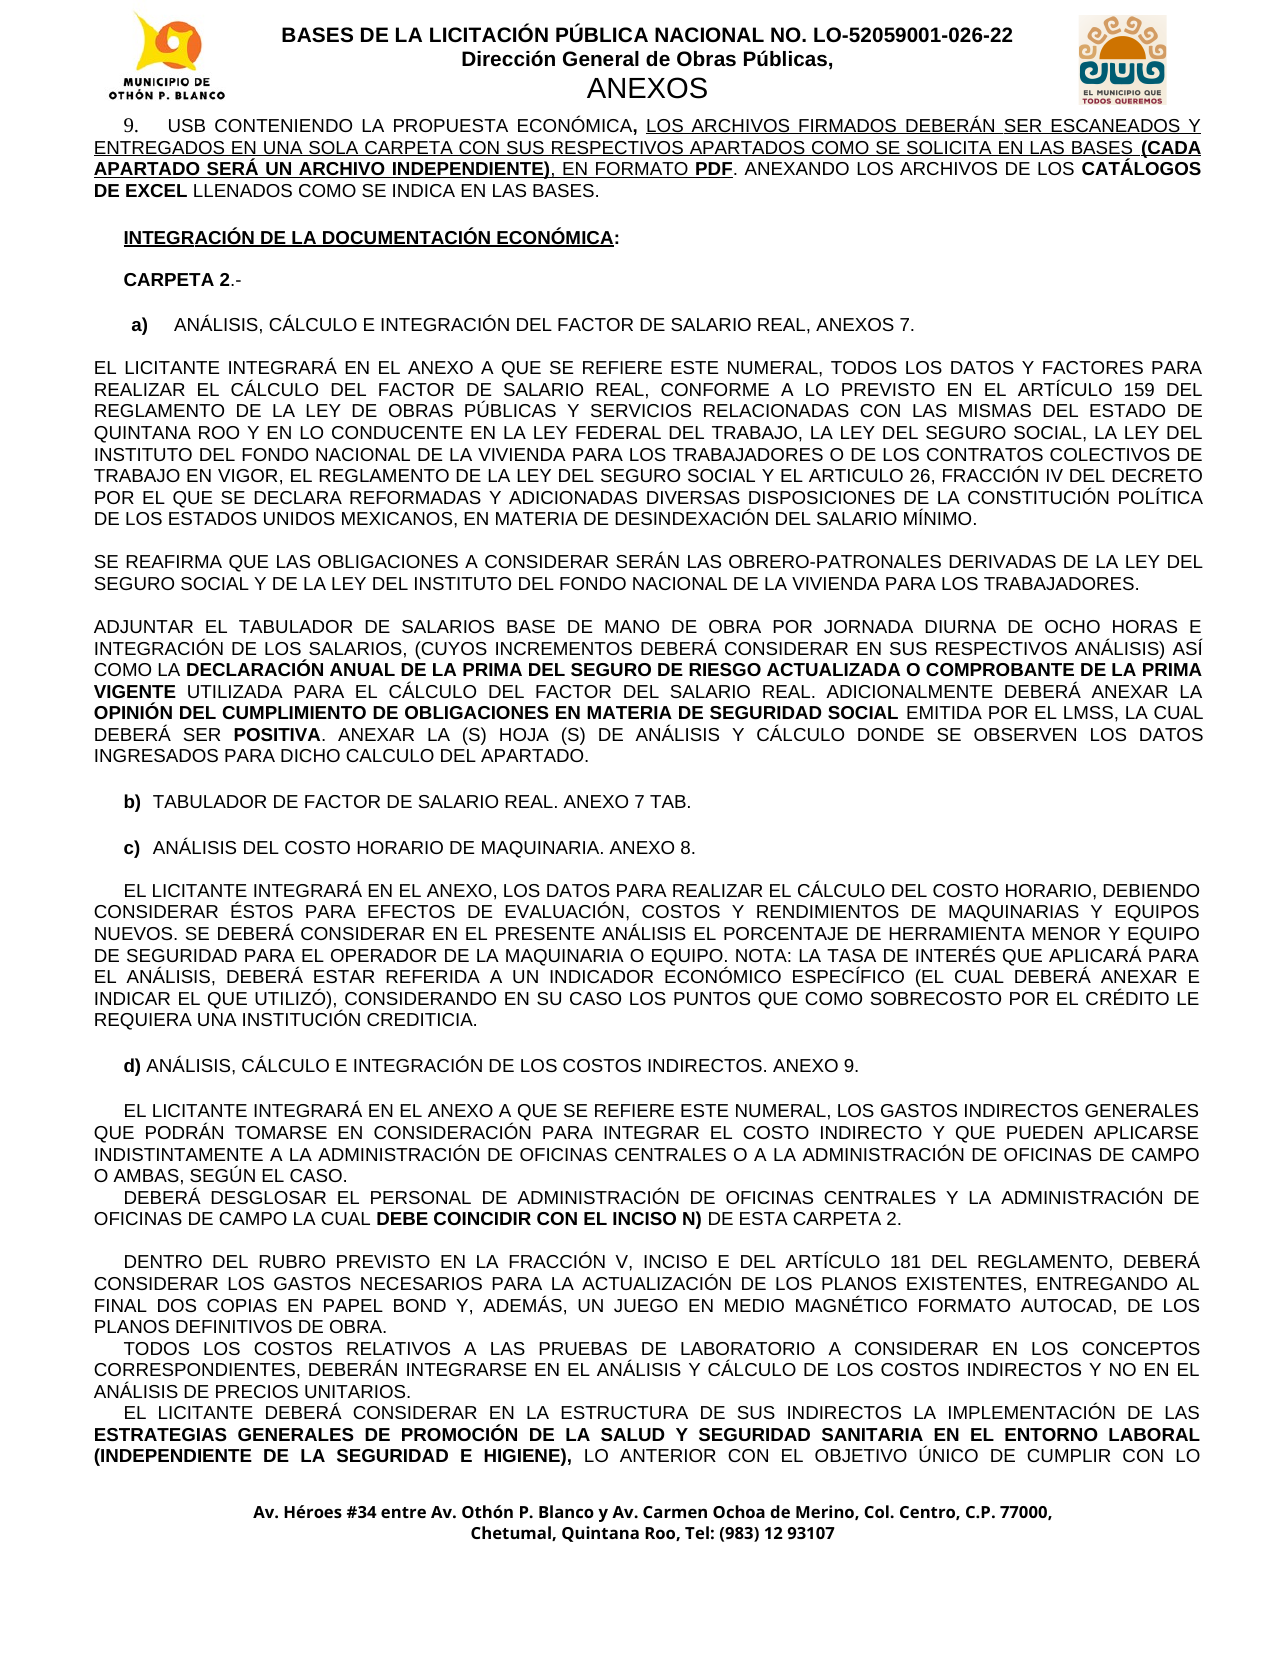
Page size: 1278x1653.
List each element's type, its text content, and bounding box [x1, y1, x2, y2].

text EL LICITANTE INTEGRARÁ EN EL ANEXO A QUE SE REFIERE ESTE NUMERAL, LOS GASTOS INDIRECTOS GENERALES QUE PODRÁN TOMARSE EN CONSIDERACIÓN PARA INTEGRAR EL COSTO INDIRECTO Y QUE PUEDEN APLICARSE INDISTINTAMENTE A LA ADMINISTRACIÓN DE OFICINAS CENTRALES O A LA ADMINISTRACIÓN DE OFICINAS DE CAMPO O AMBAS, SEGÚN EL CASO. [94, 1100, 1201, 1187]
text TODOS LOS COSTOS RELATIVOS A LAS PRUEBAS DE LABORATORIO A CONSIDERAR EN LOS CONCEPTOS CORRESPONDIENTES, DEBERÁN INTEGRARSE EN EL ANÁLISIS Y CÁLCULO DE LOS COSTOS INDIRECTOS Y NO EN EL ANÁLISIS DE PRECIOS UNITARIOS. [94, 1337, 1201, 1402]
text DEBERÁ DESGLOSAR EL PERSONAL DE ADMINISTRACIÓN DE OFICINAS CENTRALES Y LA ADMINISTRACIÓN DE OFICINAS DE CAMPO LA CUAL DEBE COINCIDIR CON EL INCISO N) DE ESTA CARPETA 2. [94, 1187, 1201, 1230]
list USB CONTENIENDO LA PROPUESTA ECONÓMICA, LOS ARCHIVOS FIRMADOS DEBERÁN SER ESCANEADOS Y ENTREGADOS EN UNA SOLA CARPETA CON SUS RESPECTIVOS APARTADOS COMO SE SOLICITA EN LAS BASES (CADA APARTADO SERÁ UN ARCHIVO INDEPENDIENTE), EN FORMATO PDF. ANEXANDO LOS ARCHIVOS DE LOS CATÁLOGOS DE EXCEL LLENADOS COMO SE INDICA EN LAS BASES. [94, 156, 1201, 201]
picture [1078, 15, 1167, 105]
picture [104, 0, 237, 112]
text b) TABULADOR DE FACTOR DE SALARIO REAL. ANEXO 7 TAB. [94, 791, 1201, 812]
text INTEGRACIÓN DE LA DOCUMENTACIÓN ECONÓMICA: [94, 225, 1201, 248]
list USB CONTENIENDO LA PROPUESTA ECONÓMICA, LOS ARCHIVOS FIRMADOS DEBERÁN SER ESCANEADOS Y ENTREGADOS EN UNA SOLA CARPETA CON SUS RESPECTIVOS APARTADOS COMO SE SOLICITA EN LAS BASES (CADA APARTADO SERÁ UN ARCHIVO INDEPENDIENTE), EN FORMATO PDF. ANEXANDO LOS ARCHIVOS DE LOS CATÁLOGOS DE EXCEL LLENADOS COMO SE INDICA EN LAS BASES. [94, 112, 1201, 155]
text SE REAFIRMA QUE LAS OBLIGACIONES A CONSIDERAR SERÁN LAS OBRERO-PATRONALES DERIVADAS DE LA LEY DEL SEGURO SOCIAL Y DE LA LEY DEL INSTITUTO DEL FONDO NACIONAL DE LA VIVIENDA PARA LOS TRABAJADORES. [94, 551, 1204, 594]
list ANÁLISIS, CÁLCULO E INTEGRACIÓN DEL FACTOR DE SALARIO REAL, ANEXOS 7. [131, 314, 1204, 336]
text c) ANÁLISIS DEL COSTO HORARIO DE MAQUINARIA. ANEXO 8. [94, 837, 1201, 858]
text CARPETA 2.- [94, 268, 1201, 290]
text ADJUNTAR EL TABULADOR DE SALARIOS BASE DE MANO DE OBRA POR JORNADA DIURNA DE OCHO HORAS E INTEGRACIÓN DE LOS SALARIOS, (CUYOS INCREMENTOS DEBERÁ CONSIDERAR EN SUS RESPECTIVOS ANÁLISIS) ASÍ COMO LA DECLARACIÓN ANUAL DE LA PRIMA DEL SEGURO DE RIESGO ACTUALIZADA O COMPROBANTE DE LA PRIMA VIGENTE UTILIZADA PARA EL CÁLCULO DEL FACTOR DEL SALARIO REAL. ADICIONALMENTE DEBERÁ ANEXAR LA OPINIÓN DEL CUMPLIMIENTO DE OBLIGACIONES EN MATERIA DE SEGURIDAD SOCIAL EMITIDA POR EL LMSS, LA CUAL DEBERÁ SER POSITIVA. ANEXAR LA (S) HOJA (S) DE ANÁLISIS Y CÁLCULO DONDE SE OBSERVEN LOS DATOS INGRESADOS PARA DICHO CALCULO DEL APARTADO. [94, 616, 1204, 767]
text EL LICITANTE INTEGRARÁ EN EL ANEXO A QUE SE REFIERE ESTE NUMERAL, TODOS LOS DATOS Y FACTORES PARA REALIZAR EL CÁLCULO DEL FACTOR DE SALARIO REAL, CONFORME A LO PREVISTO EN EL ARTÍCULO 159 DEL REGLAMENTO DE LA LEY DE OBRAS PÚBLICAS Y SERVICIOS RELACIONADAS CON LAS MISMAS DEL ESTADO DE QUINTANA ROO Y EN LO CONDUCENTE EN LA LEY FEDERAL DEL TRABAJO, LA LEY DEL SEGURO SOCIAL, LA LEY DEL INSTITUTO DEL FONDO NACIONAL DE LA VIVIENDA PARA LOS TRABAJADORES O DE LOS CONTRATOS COLECTIVOS DE TRABAJO EN VIGOR, EL REGLAMENTO DE LA LEY DEL SEGURO SOCIAL Y EL ARTICULO 26, FRACCIÓN IV DEL DECRETO POR EL QUE SE DECLARA REFORMADAS Y ADICIONADAS DIVERSAS DISPOSICIONES DE LA CONSTITUCIÓN POLÍTICA DE LOS ESTADOS UNIDOS MEXICANOS, EN MATERIA DE DESINDEXACIÓN DEL SALARIO MÍNIMO. [94, 357, 1204, 530]
text DENTRO DEL RUBRO PREVISTO EN LA FRACCIÓN V, INCISO E DEL ARTÍCULO 181 DEL REGLAMENTO, DEBERÁ CONSIDERAR LOS GASTOS NECESARIOS PARA LA ACTUALIZACIÓN DE LOS PLANOS EXISTENTES, ENTREGANDO AL FINAL DOS COPIAS EN PAPEL BOND Y, ADEMÁS, UN JUEGO EN MEDIO MAGNÉTICO FORMATO AUTOCAD, DE LOS PLANOS DEFINITIVOS DE OBRA. [94, 1251, 1201, 1337]
text EL LICITANTE INTEGRARÁ EN EL ANEXO, LOS DATOS PARA REALIZAR EL CÁLCULO DEL COSTO HORARIO, DEBIENDO CONSIDERAR ÉSTOS PARA EFECTOS DE EVALUACIÓN, COSTOS Y RENDIMIENTOS DE MAQUINARIAS Y EQUIPOS NUEVOS. SE DEBERÁ CONSIDERAR EN EL PRESENTE ANÁLISIS EL PORCENTAJE DE HERRAMIENTA MENOR Y EQUIPO DE SEGURIDAD PARA EL OPERADOR DE LA MAQUINARIA O EQUIPO. NOTA: LA TASA DE INTERÉS QUE APLICARÁ PARA EL ANÁLISIS, DEBERÁ ESTAR REFERIDA A UN INDICADOR ECONÓMICO ESPECÍFICO (EL CUAL DEBERÁ ANEXAR E INDICAR EL QUE UTILIZÓ), CONSIDERANDO EN SU CASO LOS PUNTOS QUE COMO SOBRECOSTO POR EL CRÉDITO LE REQUIERA UNA INSTITUCIÓN CREDITICIA. [94, 880, 1201, 1031]
text d) ANÁLISIS, CÁLCULO E INTEGRACIÓN DE LOS COSTOS INDIRECTOS. ANEXO 9. [94, 1055, 1201, 1076]
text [94, 1402, 1201, 1467]
